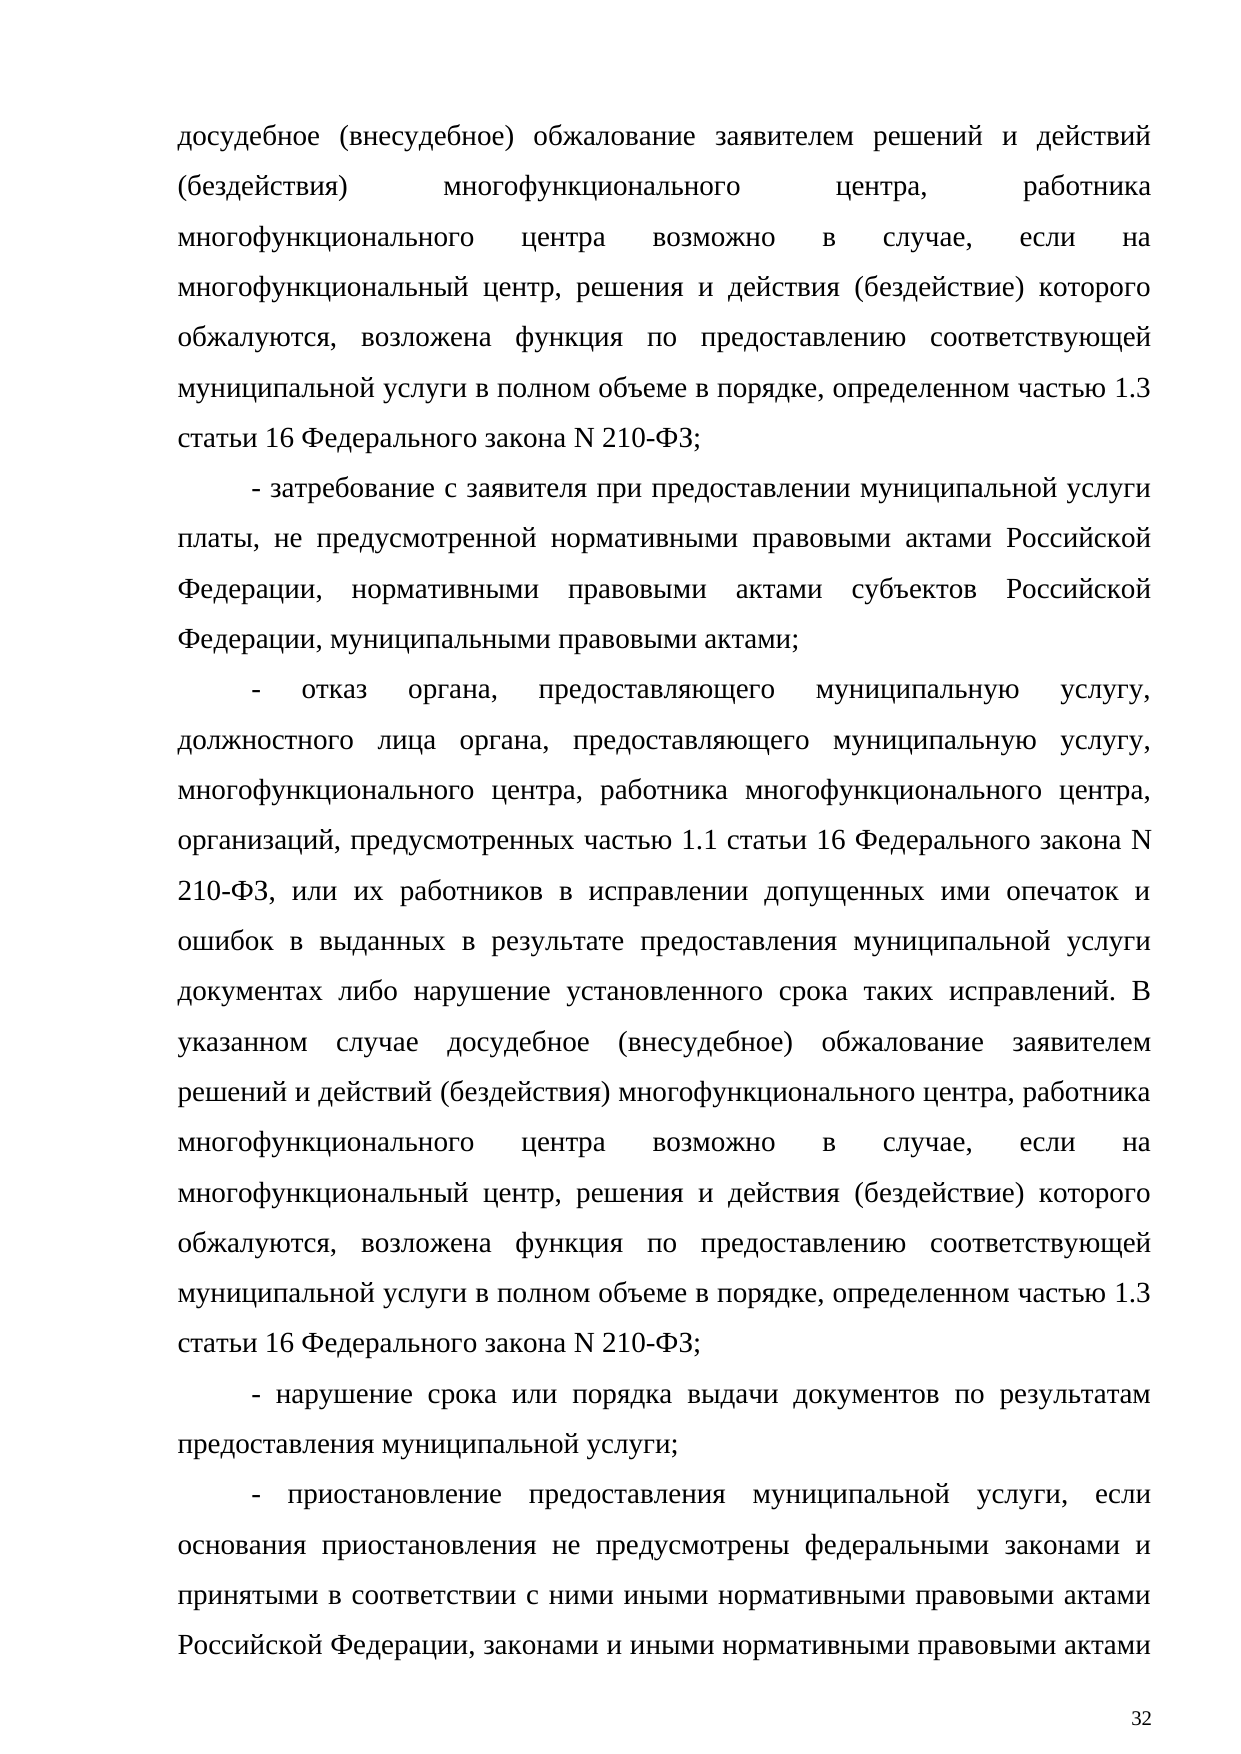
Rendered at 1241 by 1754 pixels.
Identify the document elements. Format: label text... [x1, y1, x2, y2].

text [177, 1477, 1152, 1661]
text - затребование с заявителя при предоставлении муниципальной услуги платы, не предусмотренной нормативными правовыми актами Российской Федерации, нормативными правовыми актами субъектов Российской Федерации, муниципальными правовыми актами; [177, 470, 1152, 655]
text - отказ органа, предоставляющего муниципальную услугу, должностного лица органа, предоставляющего муниципальную услугу, многофункционального центра, работника многофункционального центра, организаций, предусмотренных частью 1.1 статьи 16 Федерального закона N 210-ФЗ, или их работников в исправлении допущенных ими опечаток и ошибок в выданных в результате предоставления муниципальной услуги документах либо нарушение установленного срока таких исправлений. В указанном случае досудебное (внесудебное) обжалование заявителем решений и действий (бездействия) многофункционального центра, работника многофункционального центра возможно в случае, если на многофункциональный центр, решения и действия (бездействие) которого обжалуются, возложена функция по предоставлению соответствующей муниципальной услуги в полном объеме в порядке, определенном частью 1.3 статьи 16 Федерального закона N 210-ФЗ; [177, 672, 1152, 1359]
text - нарушение срока или порядка выдачи документов по результатам предоставления муниципальной услуги; [177, 1376, 1152, 1460]
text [177, 118, 1152, 453]
